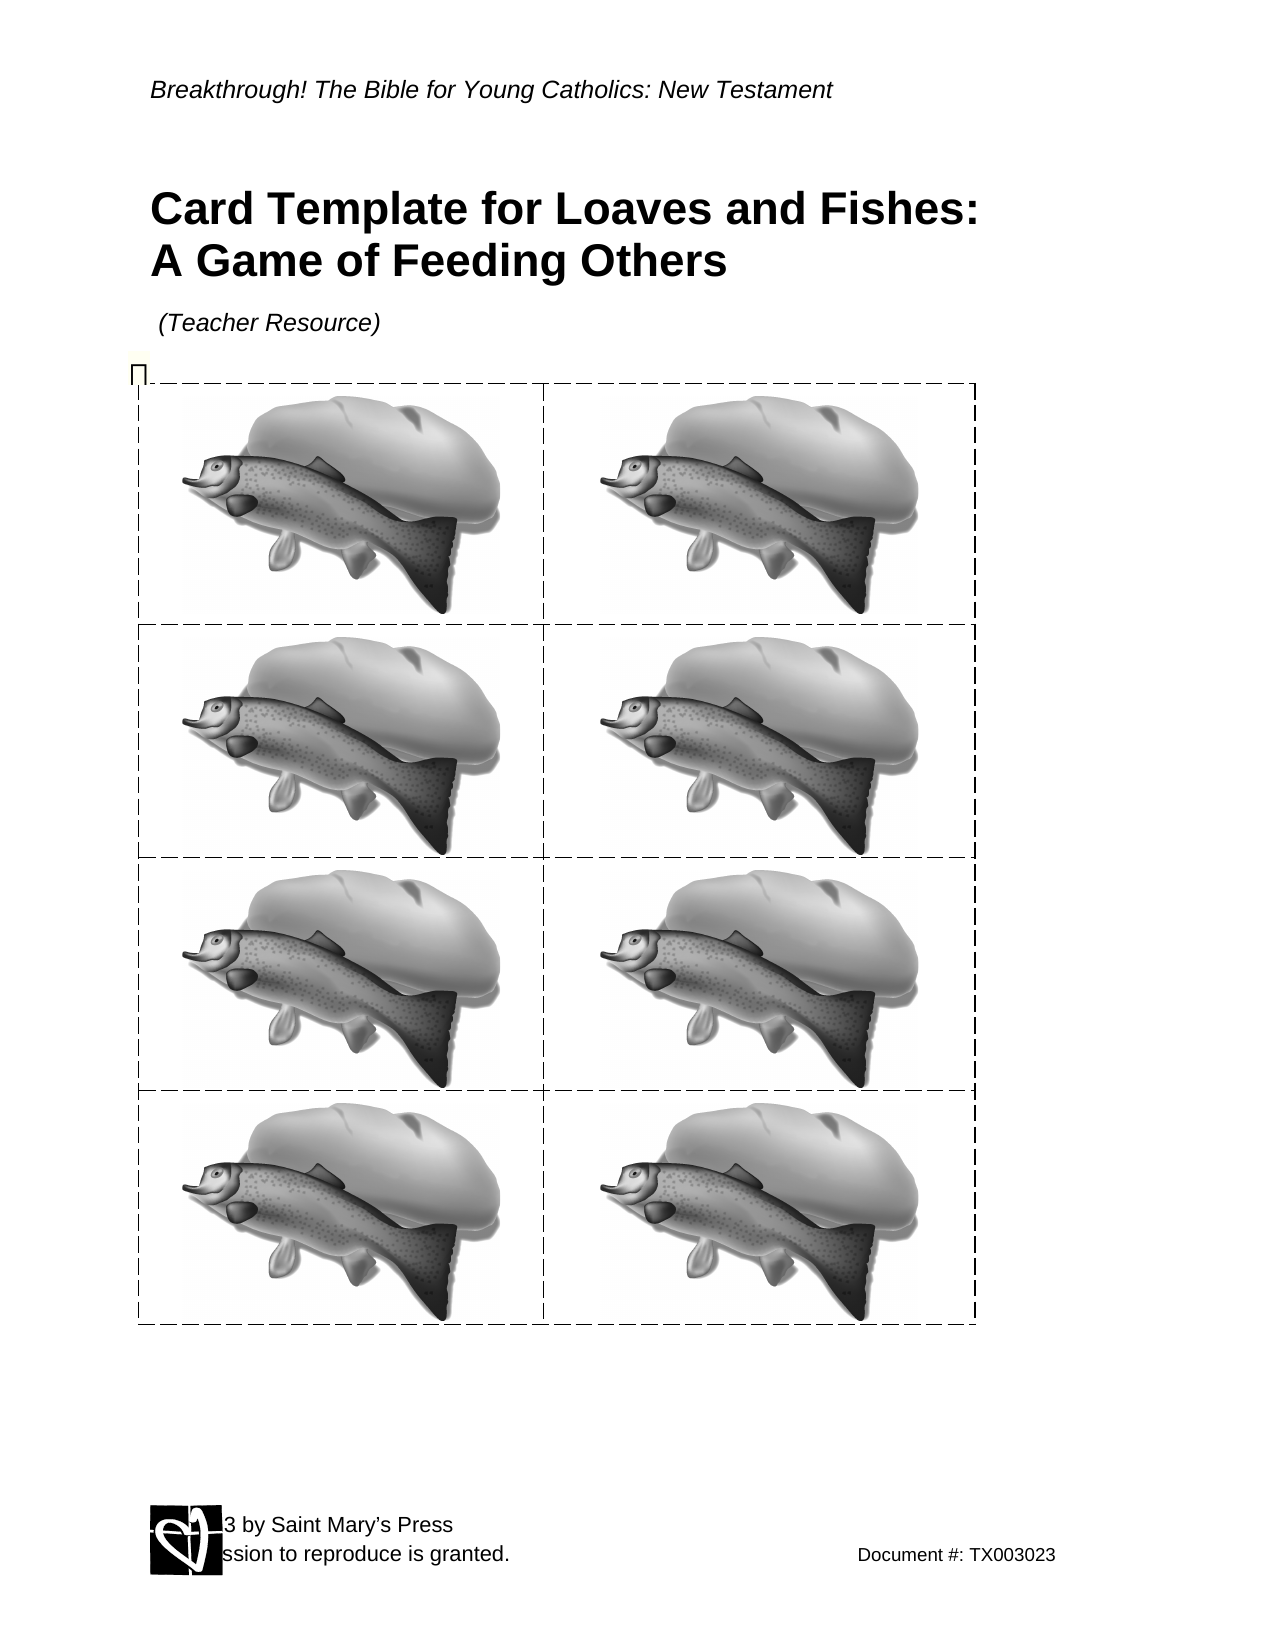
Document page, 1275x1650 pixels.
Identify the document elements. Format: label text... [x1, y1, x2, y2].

text Card Template for Loaves and Fishes: A Game of Feeding Others [150, 181, 1125, 287]
table_cell [139, 624, 544, 857]
table_cell [544, 1090, 975, 1324]
table_header [544, 383, 975, 624]
table_cell [139, 1090, 544, 1324]
text (Teacher Resource) [150, 307, 1125, 336]
table_cell [544, 624, 975, 857]
table_header [139, 383, 544, 624]
table_cell [544, 857, 975, 1090]
table_cell [139, 857, 544, 1090]
